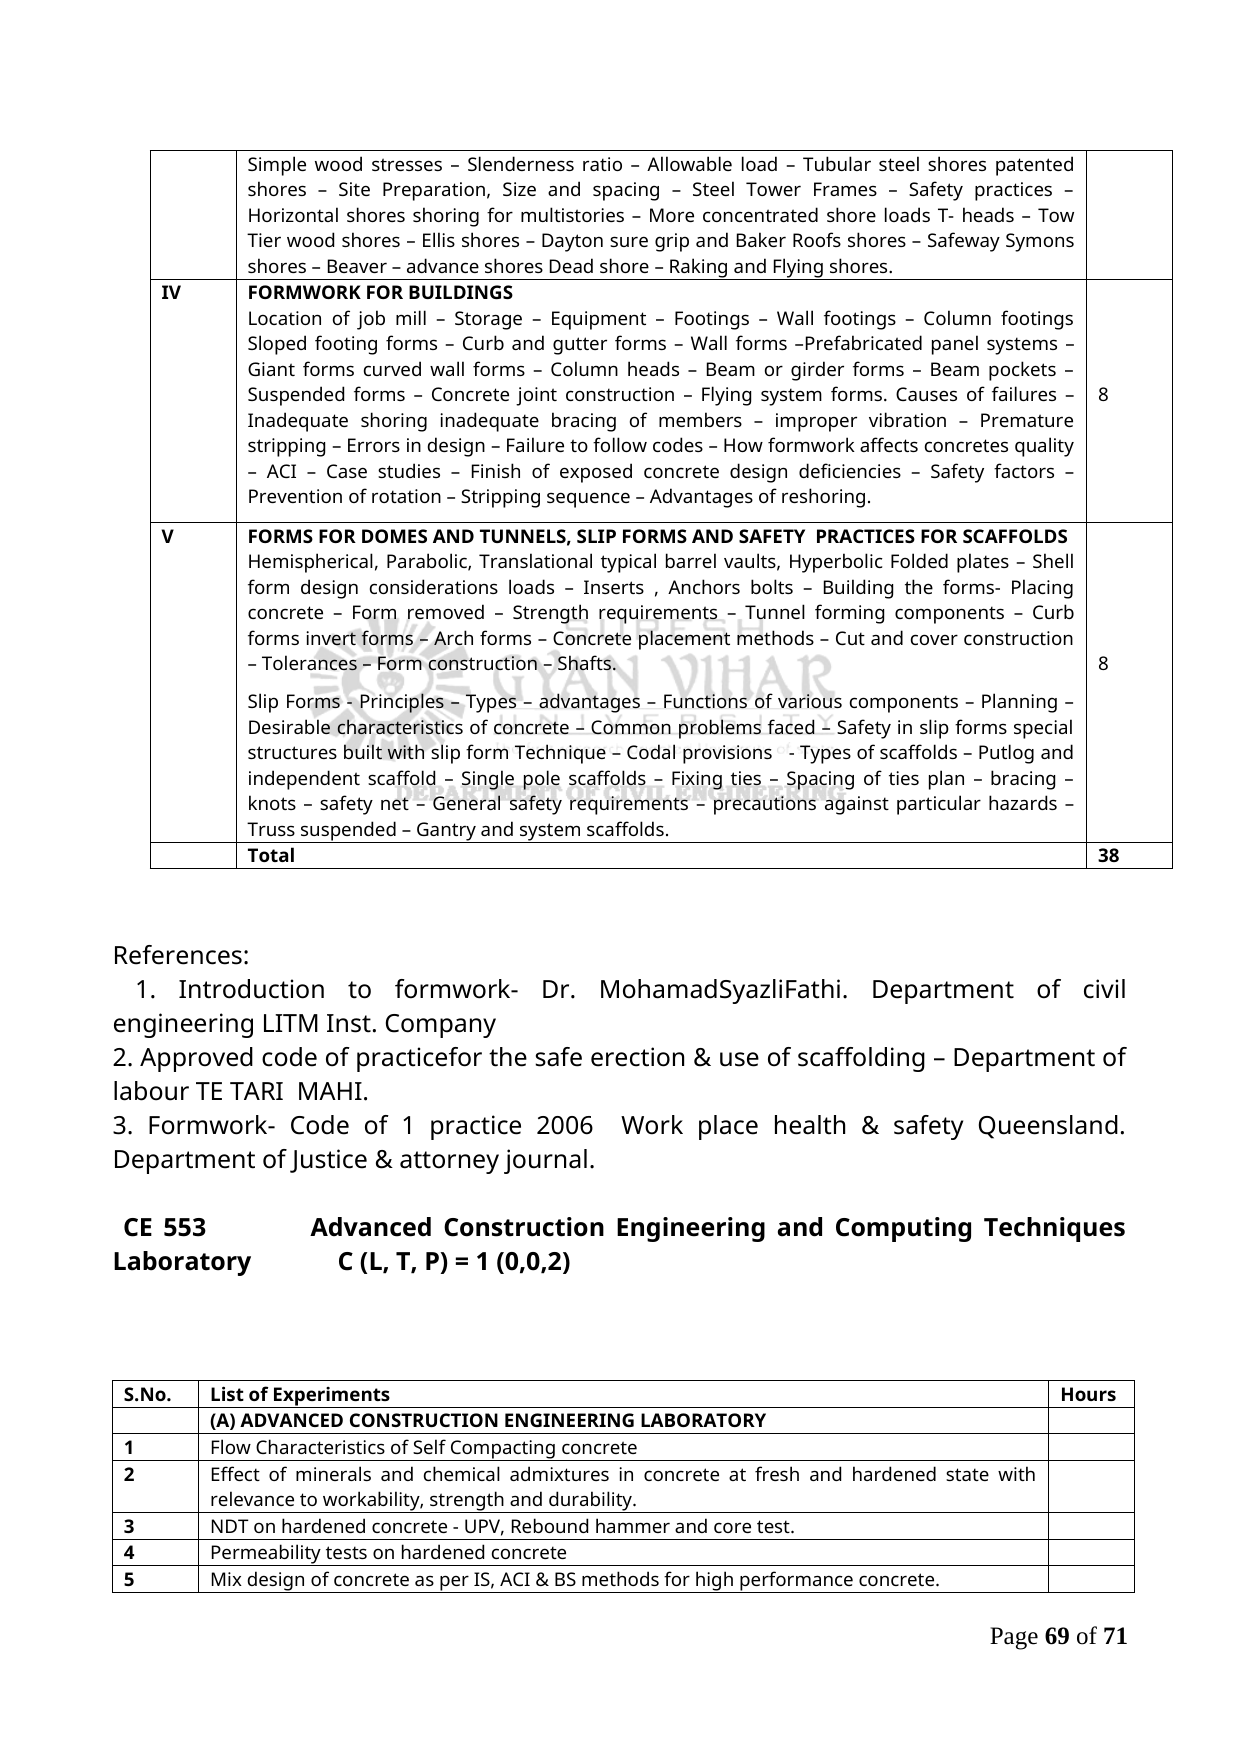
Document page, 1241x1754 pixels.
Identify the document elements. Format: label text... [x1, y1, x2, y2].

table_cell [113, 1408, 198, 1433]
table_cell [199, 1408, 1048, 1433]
text 3. Formwork- Code of 1 practice 2006 Work place health & safety Queensland. Department of Justice & attorney journal. [112, 1108, 1128, 1176]
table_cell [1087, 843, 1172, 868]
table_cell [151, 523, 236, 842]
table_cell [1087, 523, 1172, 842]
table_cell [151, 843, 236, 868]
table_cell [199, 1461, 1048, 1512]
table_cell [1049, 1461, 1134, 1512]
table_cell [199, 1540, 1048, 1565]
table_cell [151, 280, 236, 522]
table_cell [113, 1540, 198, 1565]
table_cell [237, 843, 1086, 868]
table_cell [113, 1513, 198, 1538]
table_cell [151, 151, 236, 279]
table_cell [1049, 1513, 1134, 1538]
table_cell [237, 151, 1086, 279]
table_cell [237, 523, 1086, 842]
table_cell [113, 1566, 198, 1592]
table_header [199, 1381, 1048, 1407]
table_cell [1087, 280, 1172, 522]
text References: [112, 937, 1128, 971]
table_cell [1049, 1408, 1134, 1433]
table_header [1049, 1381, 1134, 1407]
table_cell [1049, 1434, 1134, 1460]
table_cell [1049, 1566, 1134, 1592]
text CE 553 Advanced Construction Engineering and Computing Techniques Laboratory C (L, T, P) = 1 (0,0,2) [112, 1210, 1128, 1278]
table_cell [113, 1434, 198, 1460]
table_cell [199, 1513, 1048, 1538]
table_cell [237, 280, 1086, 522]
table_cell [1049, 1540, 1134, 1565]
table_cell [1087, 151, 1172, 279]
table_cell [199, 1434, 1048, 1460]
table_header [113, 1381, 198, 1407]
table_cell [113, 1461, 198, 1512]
text 1. Introduction to formwork- Dr. MohamadSyazliFathi. Department of civil engineering LITM Inst. Company [112, 971, 1128, 1039]
text 2. Approved code of practicefor the safe erection & use of scaffolding – Department of labour TE TARI MAHI. [112, 1039, 1128, 1108]
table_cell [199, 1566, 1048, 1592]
